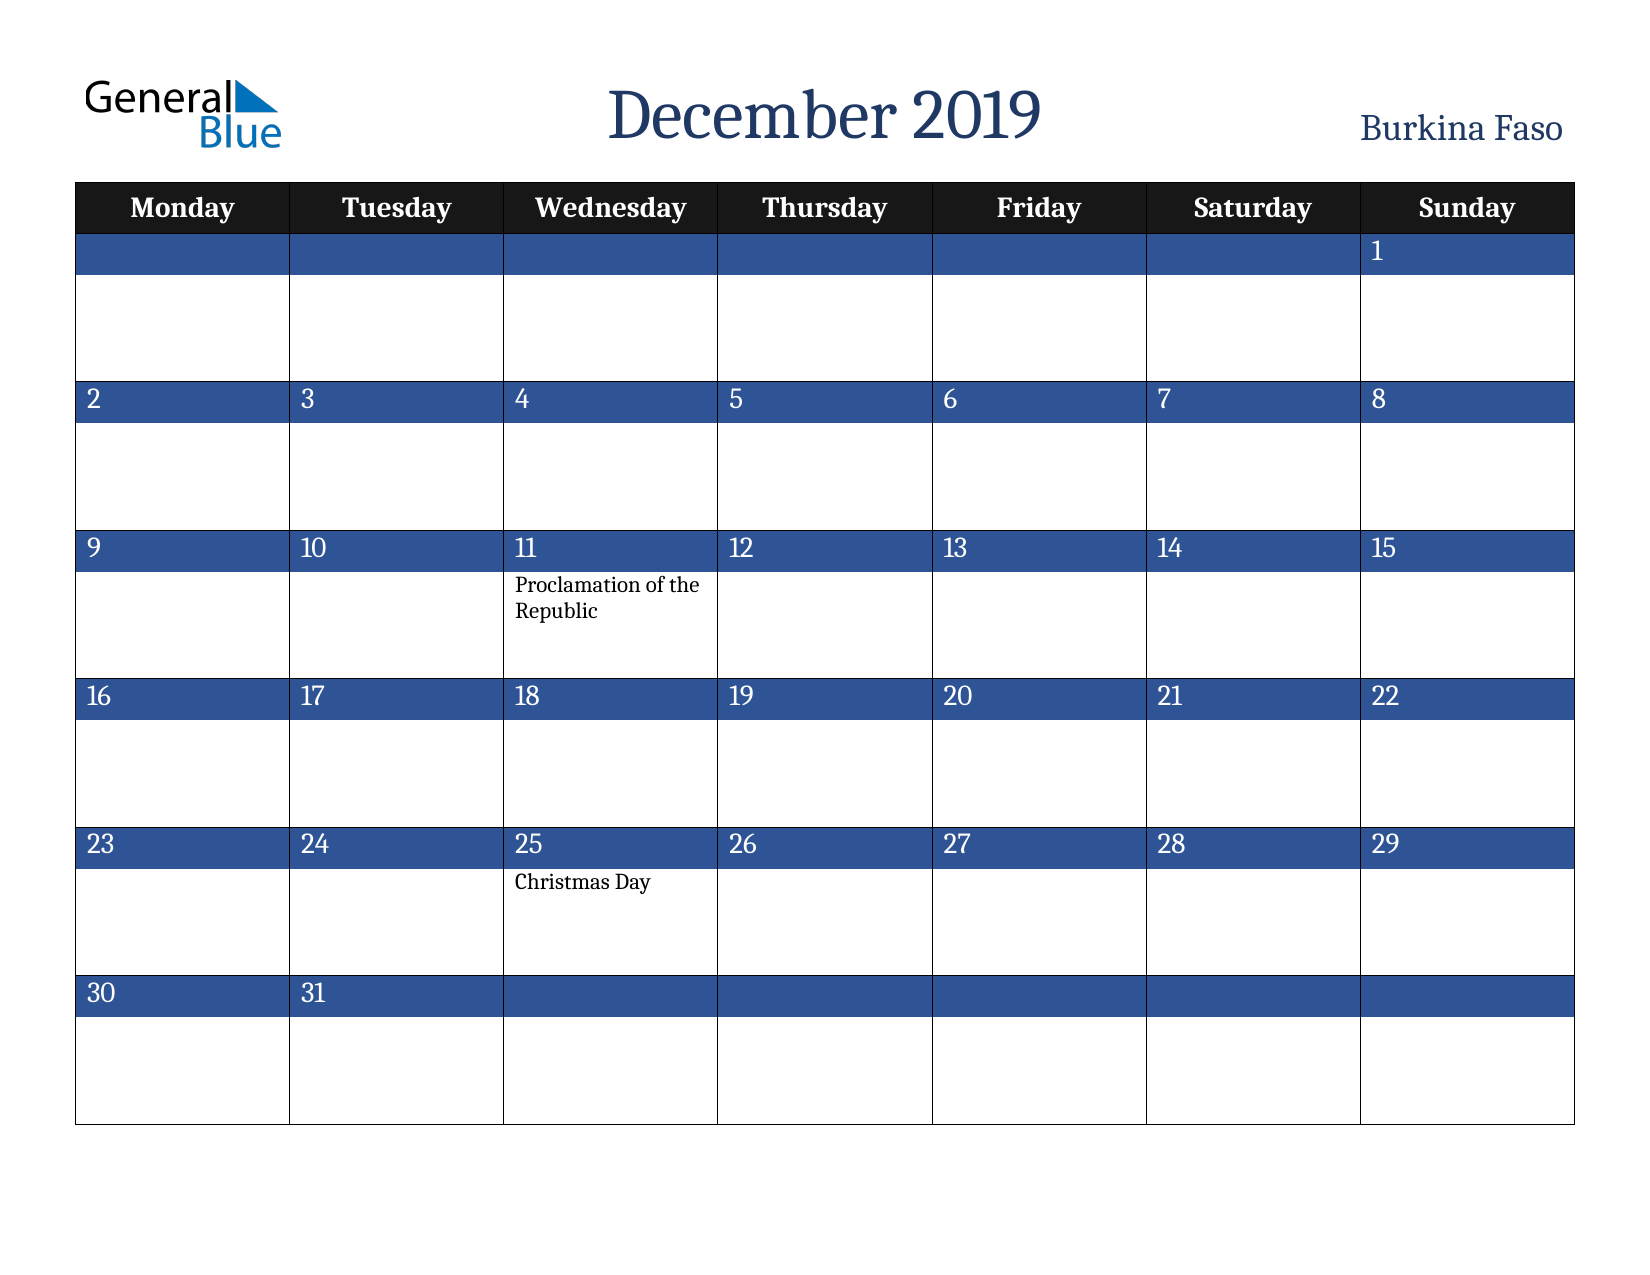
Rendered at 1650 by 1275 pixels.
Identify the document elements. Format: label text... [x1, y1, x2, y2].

table_cell Wednesday [504, 183, 717, 233]
table_cell 21 [1147, 679, 1360, 720]
table_cell [1361, 275, 1574, 381]
table_cell [290, 720, 503, 827]
table_cell [76, 572, 289, 678]
table_cell [290, 572, 503, 678]
table_cell 30 [76, 976, 289, 1017]
table_cell [933, 976, 1146, 1017]
table_cell 14 [1147, 531, 1360, 572]
table_cell 20 [933, 679, 1146, 720]
table_cell [504, 720, 717, 827]
table_cell 2 [76, 382, 289, 423]
table_cell [1147, 275, 1360, 381]
table_cell [933, 869, 1146, 975]
table_cell [290, 234, 503, 275]
table_cell 18 [504, 679, 717, 720]
table_cell 10 [290, 531, 503, 572]
table_cell [718, 572, 932, 678]
table_cell [1147, 869, 1360, 975]
table_cell Proclamation of the Republic [504, 572, 717, 678]
table_cell [76, 720, 289, 827]
table_cell [504, 1017, 717, 1123]
table_cell Thursday [718, 183, 932, 233]
table_cell [290, 423, 503, 530]
table_cell [1361, 976, 1574, 1017]
table_cell [718, 869, 932, 975]
table_cell [290, 869, 503, 975]
table_cell [933, 1017, 1146, 1123]
table_cell 25 [504, 828, 717, 869]
table_cell [1147, 976, 1360, 1017]
table_cell [76, 1017, 289, 1123]
table_cell [933, 720, 1146, 827]
table_cell 13 [933, 531, 1146, 572]
table_cell Tuesday [290, 183, 503, 233]
table_cell [718, 275, 932, 381]
table_cell [1361, 1017, 1574, 1123]
table_cell 3 [290, 382, 503, 423]
table_cell Sunday [1361, 183, 1574, 233]
table_cell [76, 275, 289, 381]
table_cell [1147, 234, 1360, 275]
table_cell [1361, 720, 1574, 827]
table_cell 22 [1361, 679, 1574, 720]
table_header December 2019 [504, 75, 1146, 182]
table_cell 11 [504, 531, 717, 572]
table_cell [718, 1017, 932, 1123]
table_cell [1147, 423, 1360, 530]
table_cell [504, 234, 717, 275]
table_cell [290, 275, 503, 381]
table_cell Christmas Day [504, 869, 717, 975]
picture [86, 80, 281, 148]
table_cell Saturday [1147, 183, 1360, 233]
table_cell 16 [76, 679, 289, 720]
table_cell 29 [1361, 828, 1574, 869]
table_cell 26 [718, 828, 932, 869]
table_cell 28 [1147, 828, 1360, 869]
table_cell 1 [1361, 234, 1574, 275]
table_header [76, 75, 503, 182]
table_cell 8 [1361, 382, 1574, 423]
table_cell [76, 869, 289, 975]
table_cell [1361, 869, 1574, 975]
table_cell 24 [290, 828, 503, 869]
table_cell [76, 234, 289, 275]
table_cell [76, 423, 289, 530]
table_cell 19 [718, 679, 932, 720]
table_cell [290, 1017, 503, 1123]
table_cell Friday [933, 183, 1146, 233]
table_cell [718, 720, 932, 827]
table_cell [1361, 572, 1574, 678]
table_cell 12 [718, 531, 932, 572]
table_cell 9 [76, 531, 289, 572]
table_cell 31 [290, 976, 503, 1017]
table_cell [933, 423, 1146, 530]
table_cell [1147, 572, 1360, 678]
table_cell 15 [1361, 531, 1574, 572]
table_header Burkina Faso [1146, 75, 1574, 182]
table_cell [1361, 423, 1574, 530]
table_cell 6 [933, 382, 1146, 423]
table_cell 4 [504, 382, 717, 423]
table_cell [504, 275, 717, 381]
table_cell 5 [718, 382, 932, 423]
table_cell 17 [290, 679, 503, 720]
table_cell [718, 976, 932, 1017]
table_cell [1147, 1017, 1360, 1123]
table_cell [504, 976, 717, 1017]
table_cell 27 [933, 828, 1146, 869]
table_cell [718, 423, 932, 530]
table_cell [933, 275, 1146, 381]
table_cell 7 [1147, 382, 1360, 423]
table_cell [504, 423, 717, 530]
table_cell 23 [76, 828, 289, 869]
table_cell [933, 234, 1146, 275]
table_cell Monday [76, 183, 289, 233]
table_cell [718, 234, 932, 275]
table_cell [1147, 720, 1360, 827]
table_cell [933, 572, 1146, 678]
